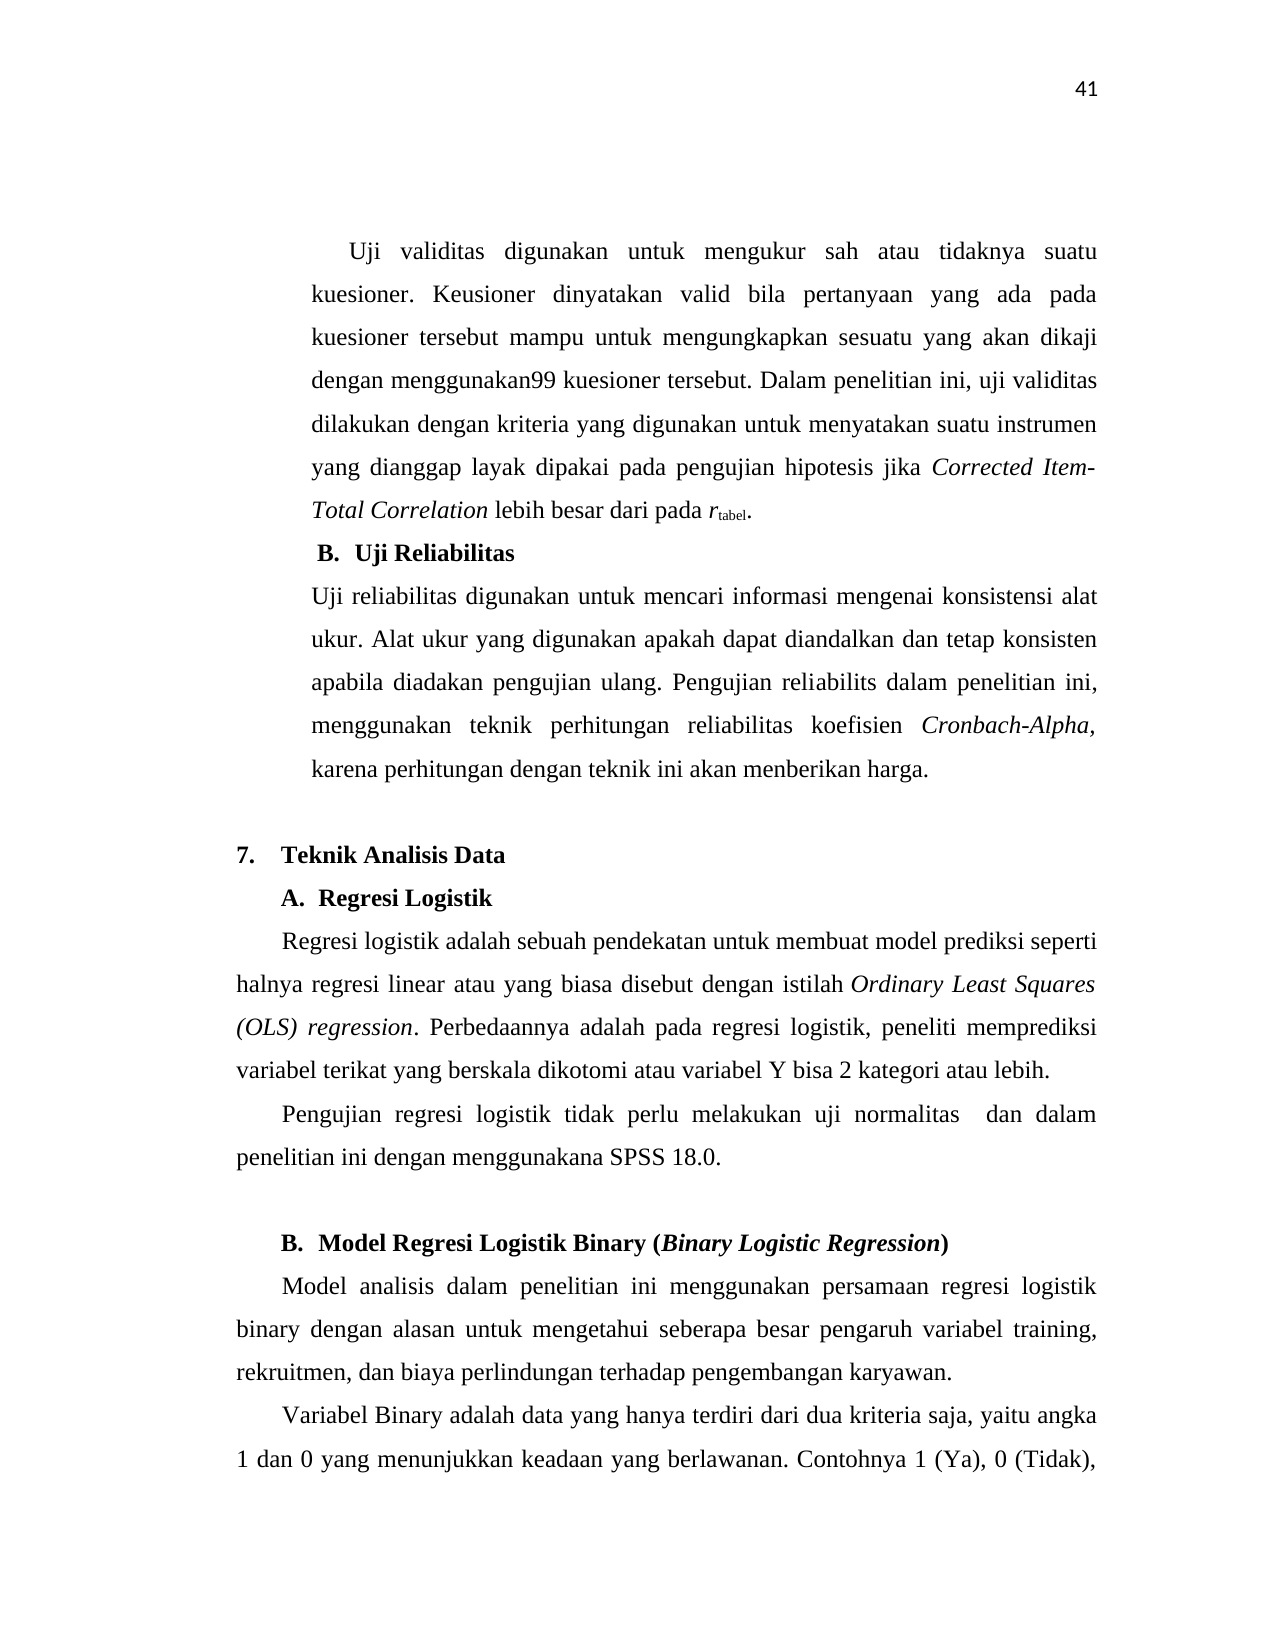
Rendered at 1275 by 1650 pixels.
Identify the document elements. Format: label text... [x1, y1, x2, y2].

list Regresi logistik adalah sebuah pendekatan untuk membuat model prediksi seperti halnya regresi linear atau yang biasa disebut dengan istilah Ordinary Least Squares (OLS) regression. Perbedaannya adalah pada regresi logistik, peneliti memprediksi variabel terikat yang berskala dikotomi atau variabel Y bisa 2 kategori atau lebih. [236, 1041, 1098, 1084]
list Regresi Logistik [281, 883, 1098, 912]
list Model Regresi Logistik Binary (Binary Logistic Regression) [281, 1228, 1098, 1257]
list Teknik Analisis Data [236, 840, 1098, 869]
list Regresi logistik adalah sebuah pendekatan untuk membuat model prediksi seperti halnya regresi linear atau yang biasa disebut dengan istilah Ordinary Least Squares (OLS) regression. Perbedaannya adalah pada regresi logistik, peneliti memprediksi variabel terikat yang berskala dikotomi atau variabel Y bisa 2 kategori atau lebih. [236, 926, 1098, 1013]
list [236, 1401, 1098, 1472]
list Pengujian regresi logistik tidak perlu melakukan uji normalitas dan dalam penelitian ini dengan menggunakana SPSS 18.0. [236, 1099, 1098, 1171]
list Uji reliabilitas digunakan untuk mencari informasi mengenai konsistensi alat ukur. Alat ukur yang digunakan apakah dapat diandalkan dan tetap konsisten apabila diadakan pengujian ulang. Pengujian reliabilits dalam penelitian ini, menggunakan teknik perhitungan reliabilitas koefisien Cronbach-Alpha, karena perhitungan dengan teknik ini akan menberikan harga. [311, 581, 1098, 782]
list Model analisis dalam penelitian ini menggunakan persamaan regresi logistik binary dengan alasan untuk mengetahui seberapa besar pengaruh variabel training, rekruitmen, dan biaya perlindungan terhadap pengembangan karyawan. [236, 1271, 1098, 1386]
list Uji validitas digunakan untuk mengukur sah atau tidaknya suatu kuesioner. Keusioner dinyatakan valid bila pertanyaan yang ada pada kuesioner tersebut mampu untuk mengungkapkan sesuatu yang akan dikaji dengan menggunakan99 kuesioner tersebut. Dalam penelitian ini, uji validitas dilakukan dengan kriteria yang digunakan untuk menyatakan suatu instrumen yang dianggap layak dipakai pada pengujian hipotesis jika Corrected Item-Total Correlation lebih besar dari pada rtabel. [311, 236, 1098, 524]
list Uji Reliabilitas [317, 538, 1098, 567]
